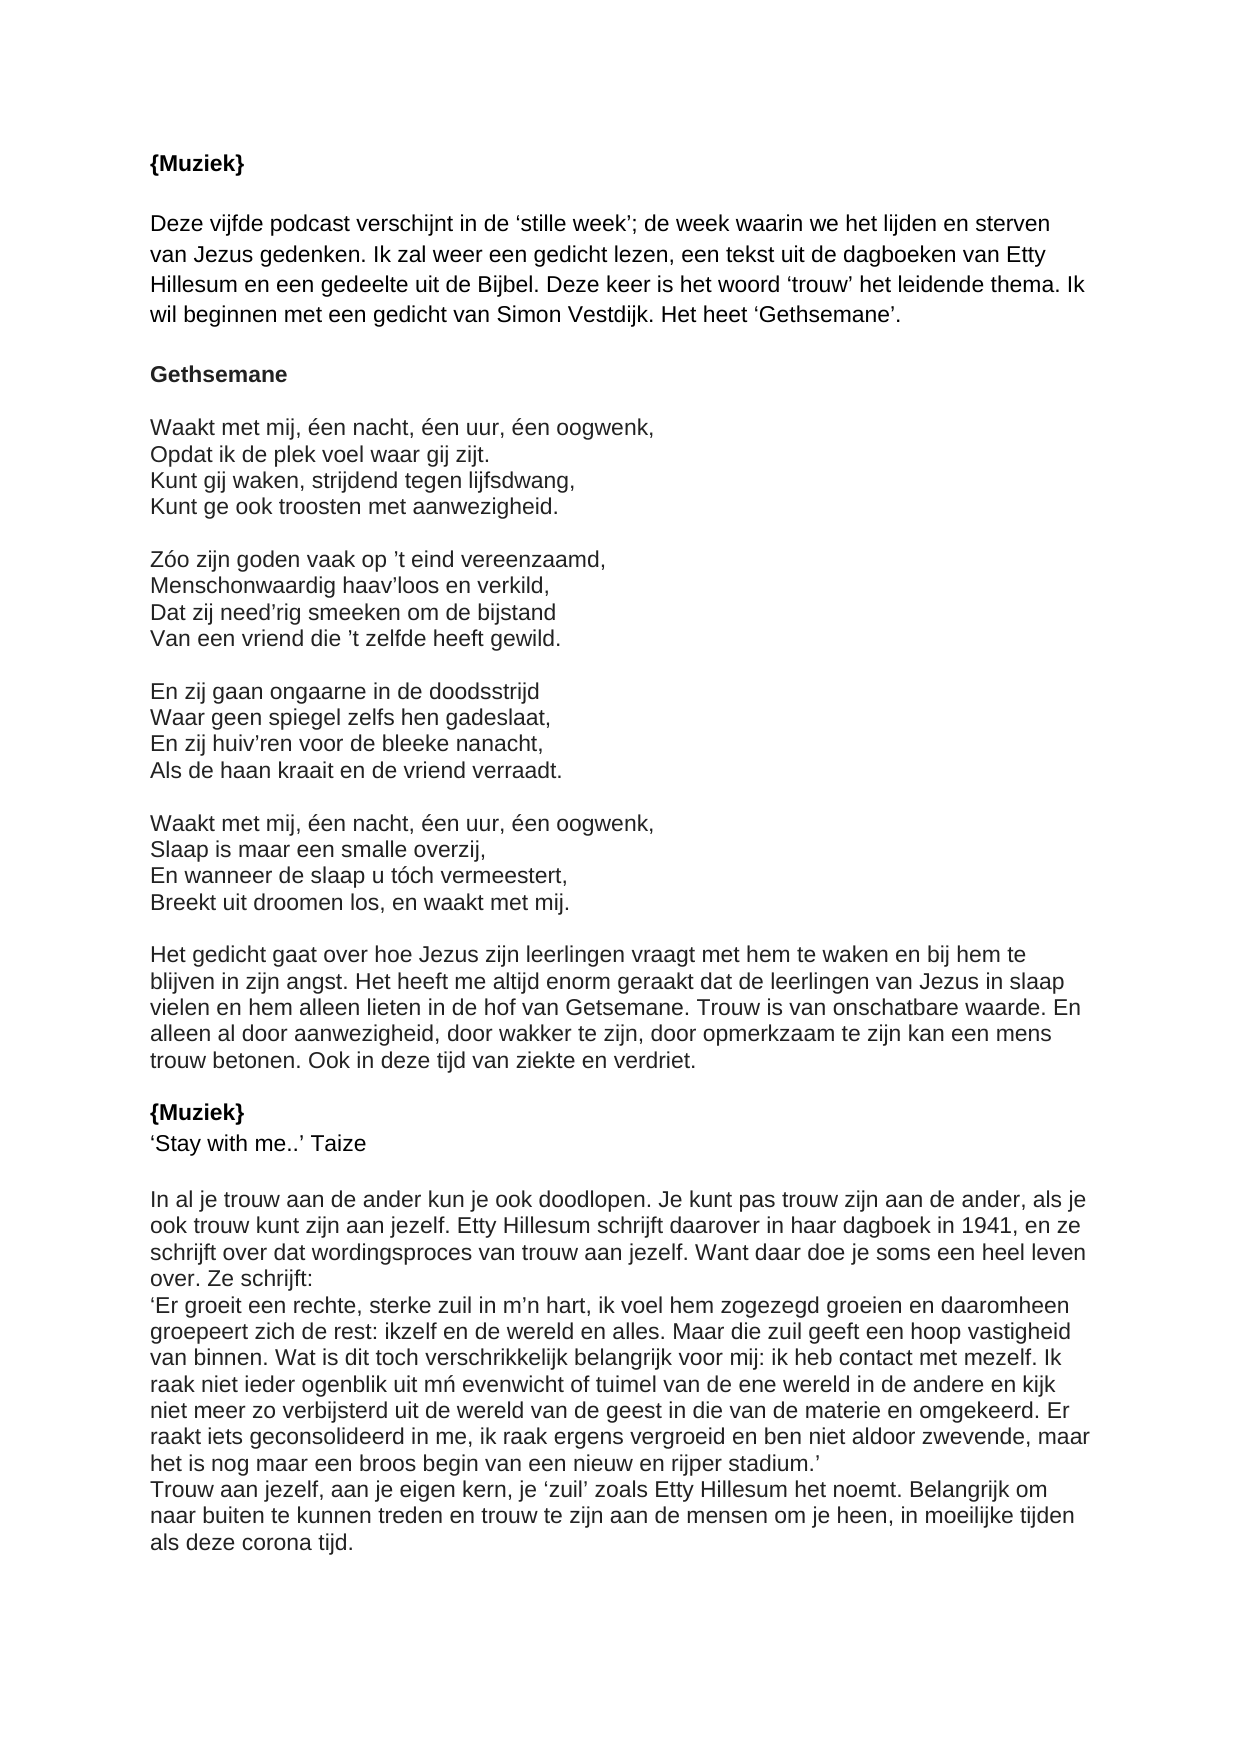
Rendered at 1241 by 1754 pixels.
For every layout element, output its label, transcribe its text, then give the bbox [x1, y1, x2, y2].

text Gethsemane [150, 361, 1090, 388]
text Slaap is maar een smalle overzij, [150, 836, 1090, 862]
text En zij huiv’ren voor de bleeke nanacht, [150, 730, 1090, 757]
text Waakt met mij, éen nacht, éen uur, éen oogwenk, [150, 414, 1090, 441]
text Opdat ik de plek voel waar gij zijt. [150, 441, 1090, 467]
text In al je trouw aan de ander kun je ook doodlopen. Je kunt pas trouw zijn aan de ander, als je ook trouw kunt zijn aan jezelf. Etty Hillesum schrijft daarover in haar dagboek in 1941, en ze schrijft over dat wordingsproces van trouw aan jezelf. Want daar doe je soms een heel leven over. Ze schrijft: [150, 1186, 1090, 1292]
text Kunt gij waken, strijdend tegen lijfsdwang, [150, 467, 1090, 493]
text Waakt met mij, éen nacht, éen uur, éen oogwenk, [150, 809, 1090, 836]
text {Muziek} [150, 1099, 1090, 1126]
text Als de haan kraait en de vriend verraadt. [150, 757, 1090, 783]
text Dat zij need’rig smeeken om de bijstand [150, 599, 1090, 625]
text Het gedicht gaat over hoe Jezus zijn leerlingen vraagt met hem te waken en bij hem te blijven in zijn angst. Het heeft me altijd enorm geraakt dat de leerlingen van Jezus in slaap vielen en hem alleen lieten in de hof van Getsemane. Trouw is van onschatbare waarde. En alleen al door aanwezigheid, door wakker te zijn, door opmerkzaam te zijn kan een mens trouw betonen. Ook in deze tijd van ziekte en verdriet. [150, 941, 1090, 1073]
text Breekt uit droomen los, en waakt met mij. [150, 888, 1090, 915]
text ‘Stay with me..’ Taize [150, 1129, 1090, 1156]
text En wanneer de slaap u tóch vermeestert, [150, 862, 1090, 888]
text Zóo zijn goden vaak op ’t eind vereenzaamd, [150, 546, 1090, 572]
text {Muziek} Deze vijfde podcast verschijnt in de ‘stille week’; de week waarin we het lijden en sterven van Jezus gedenken. Ik zal weer een gedicht lezen, een tekst uit de dagboeken van Etty Hillesum en een gedeelte uit de Bijbel. Deze keer is het woord ‘trouw’ het leidende thema. Ik wil beginnen met een gedicht van Simon Vestdijk. Het heet ‘Gethsemane’. [150, 150, 1090, 327]
text Menschonwaardig haav’loos en verkild, [150, 572, 1090, 599]
text Van een vriend die ’t zelfde heeft gewild. [150, 625, 1090, 651]
text Kunt ge ook troosten met aanwezigheid. [150, 493, 1090, 519]
text Waar geen spiegel zelfs hen gadeslaat, [150, 704, 1090, 730]
text Trouw aan jezelf, aan je eigen kern, je ‘zuil’ zoals Etty Hillesum het noemt. Belangrijk om naar buiten te kunnen treden en trouw te zijn aan de mensen om je heen, in moeilijke tijden als deze corona tijd. [150, 1476, 1090, 1555]
text En zij gaan ongaarne in de doodsstrijd [150, 678, 1090, 704]
text ‘Er groeit een rechte, sterke zuil in m’n hart, ik voel hem zogezegd groeien en daaromheen groepeert zich de rest: ikzelf en de wereld en alles. Maar die zuil geeft een hoop vastigheid van binnen. Wat is dit toch verschrikkelijk belangrijk voor mij: ik heb contact met mezelf. Ik raak niet ieder ogenblik uit mń evenwicht of tuimel van de ene wereld in de andere en kijk niet meer zo verbijsterd uit de wereld van de geest in die van de materie en omgekeerd. Er raakt iets geconsolideerd in me, ik raak ergens vergroeid en ben niet aldoor zwevende, maar het is nog maar een broos begin van een nieuw en rijper stadium.’ [150, 1292, 1090, 1476]
